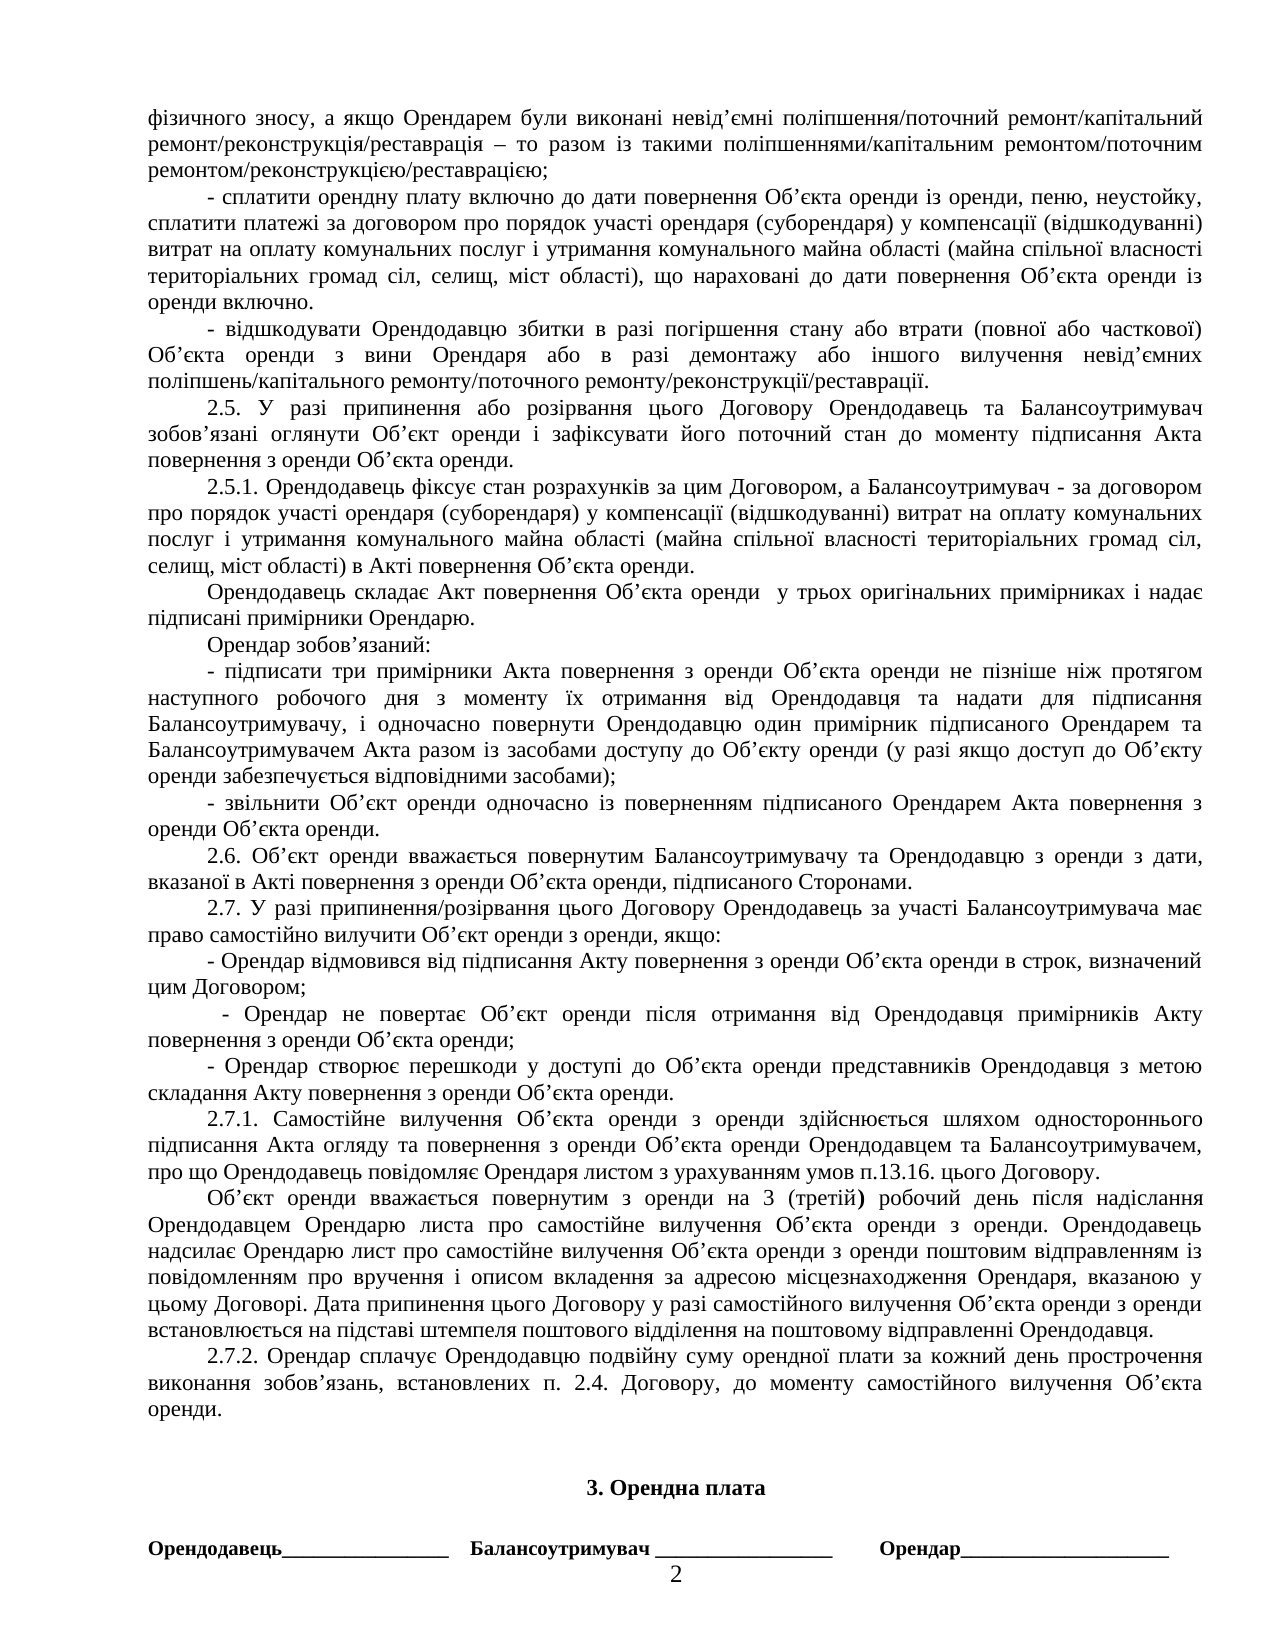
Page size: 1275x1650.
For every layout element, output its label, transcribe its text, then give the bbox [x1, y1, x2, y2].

text - Орендар відмовився від підписання Акту повернення з оренди Об’єкта оренди в строк, визначений цим Договором; [148, 947, 1204, 1000]
text 2.5. У разі припинення або розірвання цього Договору Орендодавець та Балансоутримувач зобов’язані оглянути Об’єкт оренди і зафіксувати його поточний стан до моменту підписання Акта повернення з оренди Об’єкта оренди. [148, 394, 1204, 473]
text - підписати три примірники Акта повернення з оренди Об’єкта оренди не пізніше ніж протягом наступного робочого дня з моменту їх отримання від Орендодавця та надати для підписання Балансоутримувачу, і одночасно повернути Орендодавцю один примірник підписаного Орендарем та Балансоутримувачем Акта разом із засобами доступу до Об’єкту оренди (у разі якщо доступ до Об’єкту оренди забезпечується відповідними засобами); [148, 657, 1204, 789]
text 2.7.1. Самостійне вилучення Об’єкта оренди з оренди здійснюється шляхом одностороннього підписання Акта огляду та повернення з оренди Об’єкта оренди Орендодавцем та Балансоутримувачем, про що Орендодавець повідомляє Орендаря листом з урахуванням умов п.13.16. цього Договору. [148, 1105, 1204, 1184]
text Орендодавець складає Акт повернення Об’єкта оренди у трьох оригінальних примірниках і надає підписані примірники Орендарю. [148, 578, 1204, 631]
text - Орендар створює перешкоди у доступі до Об’єкта оренди представників Орендодавця з метою складання Акту повернення з оренди Об’єкта оренди. [148, 1052, 1204, 1105]
text - звільнити Об’єкт оренди одночасно із поверненням підписаного Орендарем Акта повернення з оренди Об’єкта оренди. [148, 789, 1204, 842]
text 3. Орендна плата [148, 1474, 1204, 1501]
text 2.7. У разі припинення/розірвання цього Договору Орендодавець за участі Балансоутримувача має право самостійно вилучити Об’єкт оренди з оренди, якщо: [148, 894, 1204, 947]
text Орендар зобов’язаний: [148, 631, 1204, 657]
text Об’єкт оренди вважається повернутим з оренди на 3 (третій) робочий день після надіслання Орендодавцем Орендарю листа про самостійне вилучення Об’єкта оренди з оренди. Орендодавець надсилає Орендарю лист про самостійне вилучення Об’єкта оренди з оренди поштовим відправленням із повідомленням про вручення і описом вкладення за адресою місцезнаходження Орендаря, вказаною у цьому Договорі. Дата припинення цього Договору у разі самостійного вилучення Об’єкта оренди з оренди встановлюється на підставі штемпеля поштового відділення на поштовому відправленні Орендодавця. [148, 1184, 1204, 1342]
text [148, 104, 1204, 183]
text - сплатити орендну плату включно до дати повернення Об’єкта оренди із оренди, пеню, неустойку, сплатити платежі за договором про порядок участі орендаря (суборендаря) у компенсації (відшкодуванні) витрат на оплату комунальних послуг і утримання комунального майна області (майна спільної власності територіальних громад сіл, селищ, міст області), що нараховані до дати повернення Об’єкта оренди із оренди включно. [148, 183, 1204, 314]
text 2.6. Об’єкт оренди вважається повернутим Балансоутримувачу та Орендодавцю з оренди з дати, вказаної в Акті повернення з оренди Об’єкта оренди, підписаного Сторонами. [148, 842, 1204, 894]
text 2.7.2. Орендар сплачує Орендодавцю подвійну суму орендної плати за кожний день прострочення виконання зобов’язань, встановлених п. 2.4. Договору, до моменту самостійного вилучення Об’єкта оренди. [148, 1342, 1204, 1421]
text - Орендар не повертає Об’єкт оренди після отримання від Орендодавця примірників Акту повернення з оренди Об’єкта оренди; [148, 1000, 1204, 1052]
text - відшкодувати Орендодавцю збитки в разі погіршення стану або втрати (повної або часткової) Об’єкта оренди з вини Орендаря або в разі демонтажу або іншого вилучення невід’ємних поліпшень/капітального ремонту/поточного ремонту/реконструкції/реставрації. [148, 314, 1204, 394]
text 2.5.1. Орендодавець фіксує стан розрахунків за цим Договором, а Балансоутримувач - за договором про порядок участі орендаря (суборендаря) у компенсації (відшкодуванні) витрат на оплату комунальних послуг і утримання комунального майна області (майна спільної власності територіальних громад сіл, селищ, міст області) в Акті повернення Об’єкта оренди. [148, 473, 1204, 578]
